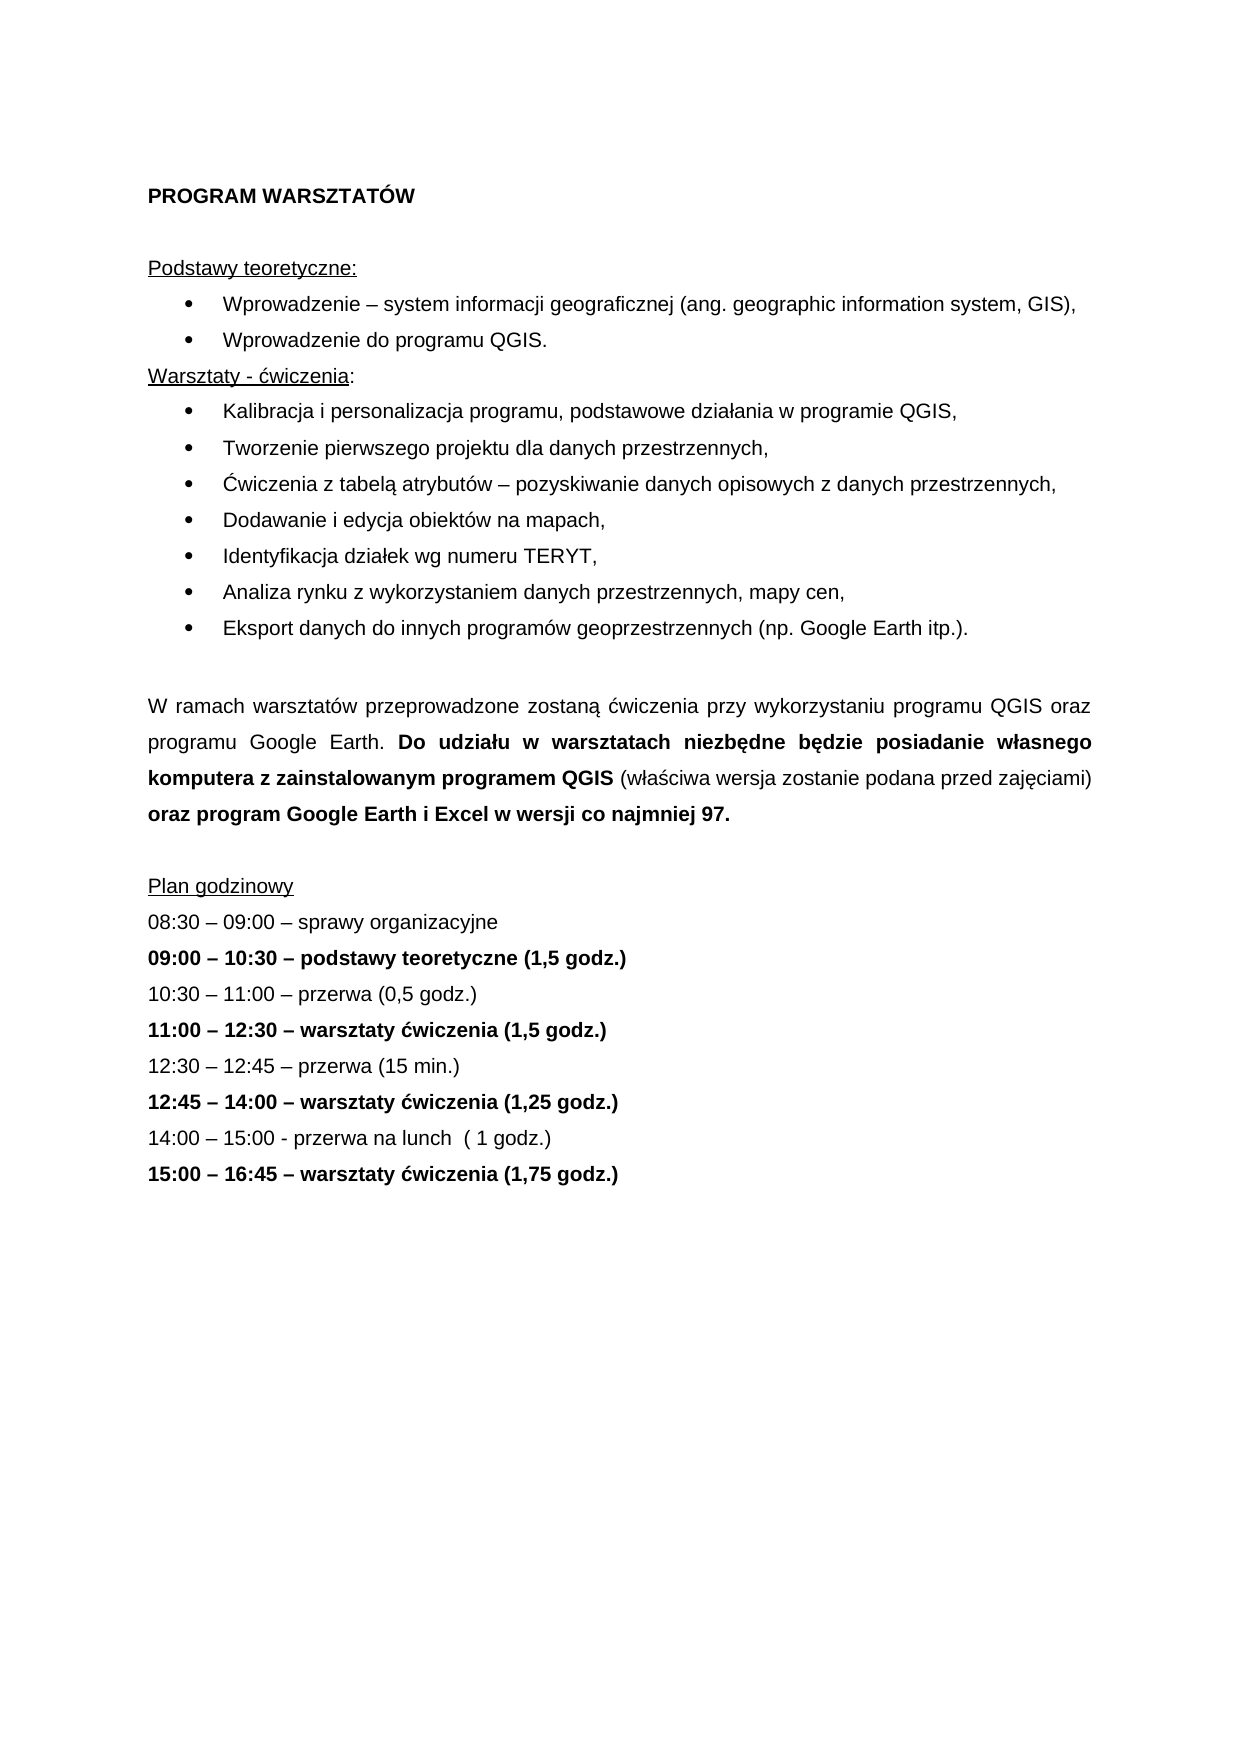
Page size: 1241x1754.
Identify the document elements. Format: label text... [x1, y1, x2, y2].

title Wprowadzenie – system informacji geograficznej (ang. geographic information system, GIS), [185, 291, 1093, 315]
title Dodawanie i edycja obiektów na mapach, [185, 507, 1093, 532]
text W ramach warsztatów przeprowadzone zostaną ćwiczenia przy wykorzystaniu programu QGIS oraz programu Google Earth. Do udziału w warsztatach niezbędne będzie posiadanie własnego komputera z zainstalowanym programem QGIS (właściwa wersja zostanie podana przed zajęciami) oraz program Google Earth i Excel w wersji co najmniej 97. [148, 694, 1093, 826]
title Wprowadzenie do programu QGIS. [185, 327, 1093, 351]
text 10:30 – 11:00 – przerwa (0,5 godz.) [148, 982, 1093, 1006]
text 12:30 – 12:45 – przerwa (15 min.) [148, 1053, 1093, 1077]
text 11:00 – 12:30 – warsztaty ćwiczenia (1,5 godz.) [148, 1018, 1093, 1042]
title Tworzenie pierwszego projektu dla danych przestrzennych, [185, 435, 1093, 459]
title Identyfikacja działek wg numeru TERYT, [185, 543, 1093, 568]
title Ćwiczenia z tabelą atrybutów – pozyskiwanie danych opisowych z danych przestrzennych, [185, 471, 1093, 496]
title Eksport danych do innych programów geoprzestrzennych (np. Google Earth itp.). [185, 616, 1093, 640]
text 15:00 – 16:45 – warsztaty ćwiczenia (1,75 godz.) [148, 1161, 1093, 1185]
text 14:00 – 15:00 - przerwa na lunch ( 1 godz.) [148, 1125, 1093, 1149]
text PROGRAM WARSZTATÓW [148, 183, 1093, 207]
text Plan godzinowy [148, 874, 1093, 898]
text Podstawy teoretyczne: [148, 255, 1093, 279]
text Warsztaty - ćwiczenia: [148, 363, 1093, 387]
text 09:00 – 10:30 – podstawy teoretyczne (1,5 godz.) [148, 946, 1093, 970]
text 08:30 – 09:00 – sprawy organizacyjne [148, 910, 1093, 934]
title Analiza rynku z wykorzystaniem danych przestrzennych, mapy cen, [185, 579, 1093, 604]
title Kalibracja i personalizacja programu, podstawowe działania w programie QGIS, [185, 399, 1093, 423]
text 12:45 – 14:00 – warsztaty ćwiczenia (1,25 godz.) [148, 1089, 1093, 1113]
